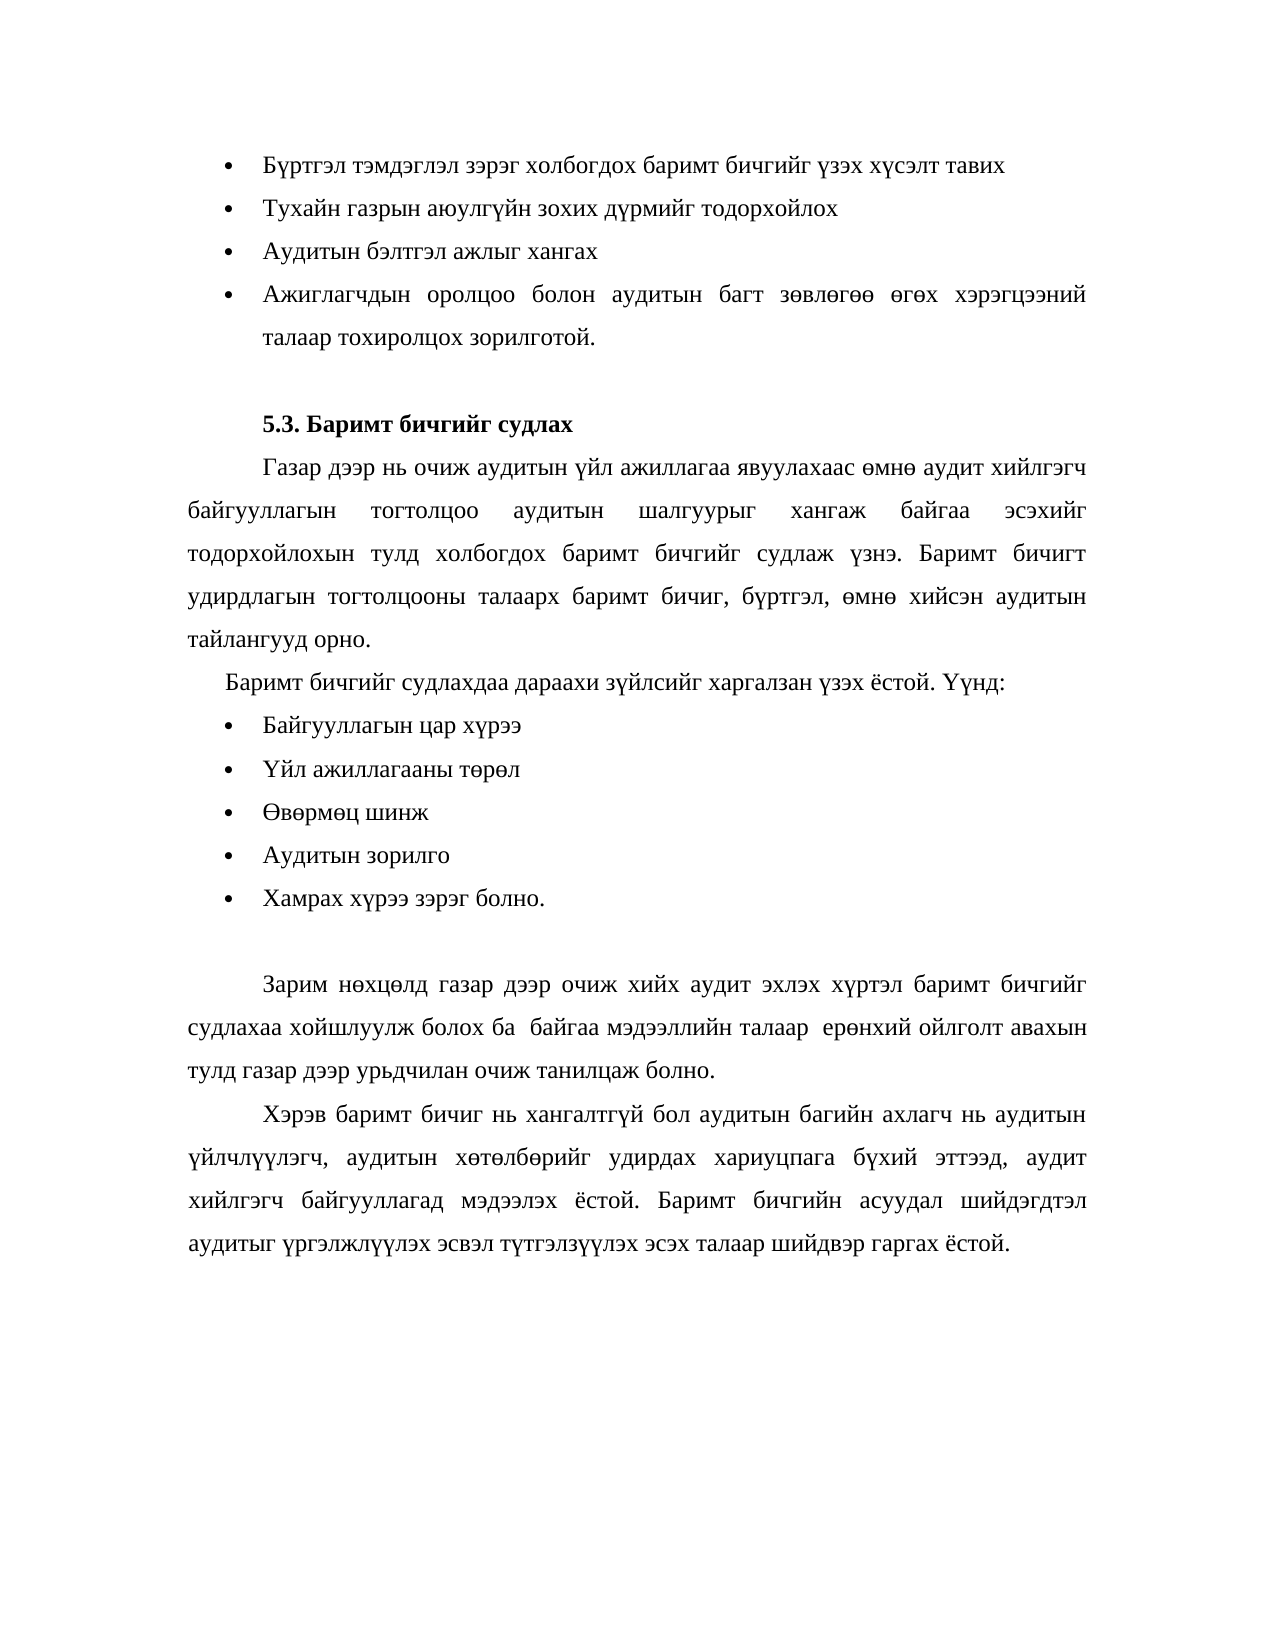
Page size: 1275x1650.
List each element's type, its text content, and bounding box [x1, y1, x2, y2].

list Аудитын бэлтгэл ажлыг хангах [225, 236, 1087, 265]
list Бүртгэл тэмдэглэл зэрэг холбогдох баримт бичгийг үзэх хүсэлт тавих [225, 150, 1087, 179]
text Газар дээр нь очиж аудитын үйл ажиллагаа явуулахаас өмнө аудит хийлгэгч байгууллагын тогтолцоо аудитын шалгуурыг хангаж байгаа эсэхийг тодорхойлохын тулд холбогдох баримт бичгийг судлаж үзнэ. Баримт бичигт удирдлагын тогтолцооны талаарх баримт бичиг, бүртгэл, өмнө хийсэн аудитын тайлангууд орно. [187, 452, 1087, 653]
text 5.3. Баримт бичгийг судлах [187, 409, 1087, 437]
list Аудитын зорилго [225, 840, 1087, 869]
list Өвөрмөц шинж [225, 797, 1087, 826]
list Үйл ажиллагааны төрөл [225, 754, 1087, 782]
list Байгууллагын цар хүрээ [225, 711, 1087, 739]
list Тухайн газрын аюулгүйн зохих дүрмийг тодорхойлох [225, 193, 1087, 222]
list Хамрах хүрээ зэрэг болно. [225, 883, 1087, 912]
text Баримт бичгийг судлахдаа дараахи зүйлсийг харгалзан үзэх ёстой. Үүнд: [187, 667, 1087, 696]
text Хэрэв баримт бичиг нь хангалтгүй бол аудитын багийн ахлагч нь аудитын үйлчлүүлэгч, аудитын хөтөлбөрийг удирдах хариуцпага бүхий эттээд, аудит хийлгэгч байгууллагад мэдээлэх ёстой. Баримт бичгийн асуудал шийдэгдтэл аудитыг үргэлжлүүлэх эсвэл түтгэлзүүлэх эсэх талаар шийдвэр гаргах ёстой. [188, 1099, 1087, 1257]
text Зарим нөхцөлд газар дээр очиж хийх аудит эхлэх хүртэл баримт бичгийг судлахаа хойшлуулж болох ба байгаа мэдээллийн талаар ерөнхий ойлголт авахын тулд газар дээр урьдчилан очиж танилцаж болно. [187, 969, 1087, 1084]
list Ажиглагчдын оролцоо болон аудитын багт зөвлөгөө өгөх хэрэгцээний талаар тохиролцох зорилготой. [225, 279, 1087, 351]
